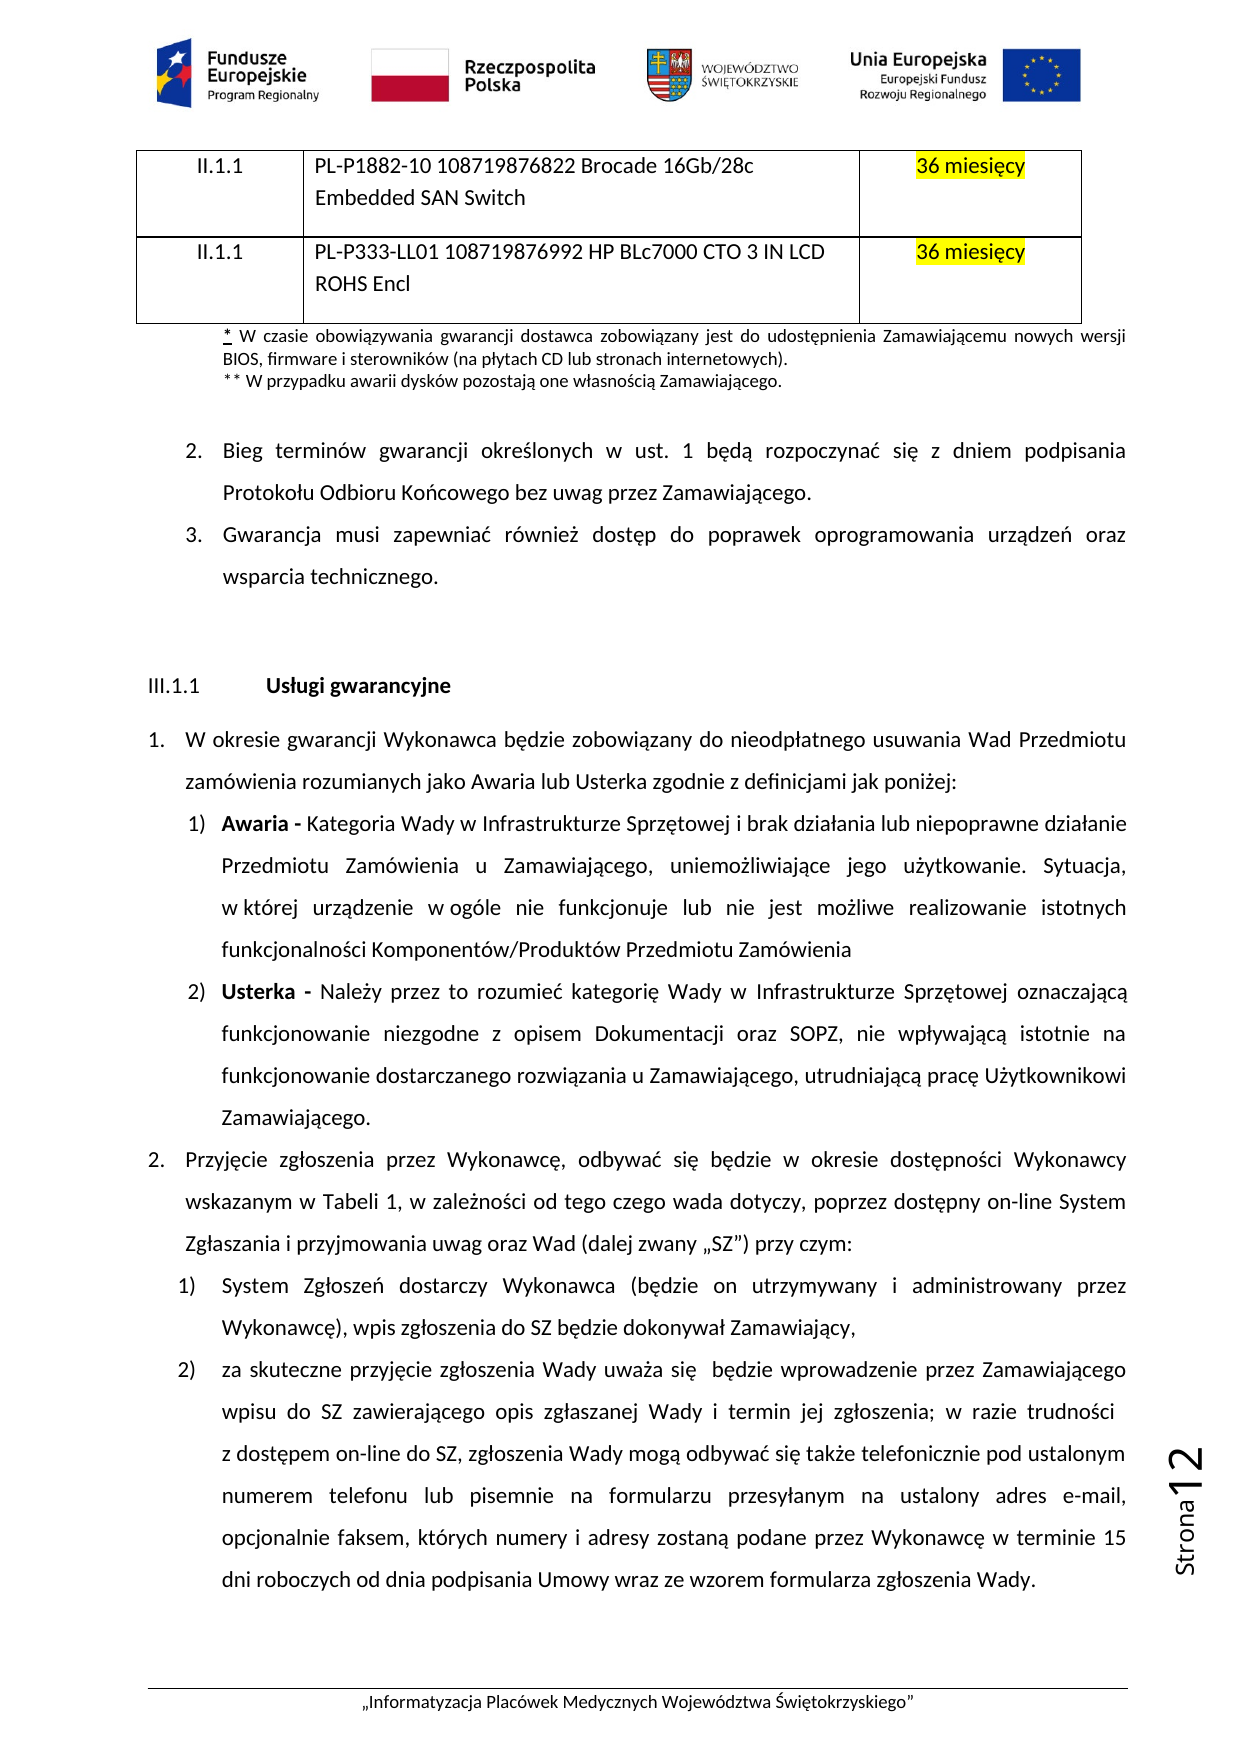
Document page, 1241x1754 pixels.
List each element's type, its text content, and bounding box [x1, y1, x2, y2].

text ** W przypadku awarii dysków pozostają one własnością Zamawiającego. [223, 369, 1128, 392]
list W okresie gwarancji Wykonawca będzie zobowiązany do nieodpłatnego usuwania Wad Przedmiotu zamówienia rozumianych jako Awaria lub Usterka zgodnie z definicjami jak poniżej: [148, 725, 1128, 795]
list Bieg terminów gwarancji określonych w ust. 1 będą rozpoczynać się z dniem podpisania Protokołu Odbioru Końcowego bez uwag przez Zamawiającego. [185, 436, 1128, 506]
table_cell II.1.1 [137, 151, 303, 236]
table_cell 36 miesięcy [860, 151, 1081, 236]
list Gwarancja musi zapewniać również dostęp do poprawek oprogramowania urządzeń oraz wsparcia technicznego. [185, 520, 1128, 590]
table_cell PL-P1882-10 108719876822 Brocade 16Gb/28c Embedded SAN Switch [304, 151, 859, 236]
table_cell PL-P333-LL01 108719876992 HP BLc7000 CTO 3 IN LCD ROHS Encl [304, 238, 859, 323]
subtitle Usługi gwarancyjne [148, 671, 1128, 699]
list za skuteczne przyjęcie zgłoszenia Wady uważa się będzie wprowadzenie przez Zamawiającego wpisu do SZ zawierającego opis zgłaszanej Wady i termin jej zgłoszenia; w razie trudności z dostępem on-line do SZ, zgłoszenia Wady mogą odbywać się także telefonicznie pod ustalonym numerem telefonu lub pisemnie na formularzu przesyłanym na ustalony adres e-mail, opcjonalnie faksem, których numery i adresy zostaną podane przez Wykonawcę w terminie 15 dni roboczych od dnia podpisania Umowy wraz ze wzorem formularza zgłoszenia Wady. [177, 1355, 1128, 1593]
list Przyjęcie zgłoszenia przez Wykonawcę, odbywać się będzie w okresie dostępności Wykonawcy wskazanym w Tabeli 1, w zależności od tego czego wada dotyczy, poprzez dostępny on-line System Zgłaszania i przyjmowania uwag oraz Wad (dalej zwany „SZ”) przy czym: [148, 1145, 1128, 1257]
list Awaria - Kategoria Wady w Infrastrukturze Sprzętowej i brak działania lub niepoprawne działanie Przedmiotu Zamówienia u Zamawiającego, uniemożliwiające jego użytkowanie. Sytuacja, w której urządzenie w ogóle nie funkcjonuje lub nie jest możliwe realizowanie istotnych funkcjonalności Komponentów/Produktów Przedmiotu Zamówienia [187, 809, 1128, 963]
list Usterka - Należy przez to rozumieć kategorię Wady w Infrastrukturze Sprzętowej oznaczającą funkcjonowanie niezgodne z opisem Dokumentacji oraz SOPZ, nie wpływającą istotnie na funkcjonowanie dostarczanego rozwiązania u Zamawiającego, utrudniającą pracę Użytkownikowi Zamawiającego. [187, 977, 1128, 1131]
list System Zgłoszeń dostarczy Wykonawca (będzie on utrzymywany i administrowany przez Wykonawcę), wpis zgłoszenia do SZ będzie dokonywał Zamawiający, [177, 1271, 1128, 1341]
table_cell II.1.1 [137, 238, 303, 323]
picture [147, 29, 1088, 115]
table_cell 36 miesięcy [860, 238, 1081, 323]
list * W czasie obowiązywania gwarancji dostawca zobowiązany jest do udostępnienia Zamawiającemu nowych wersji BIOS, firmware i sterowników (na płytach CD lub stronach internetowych). [223, 324, 1128, 369]
